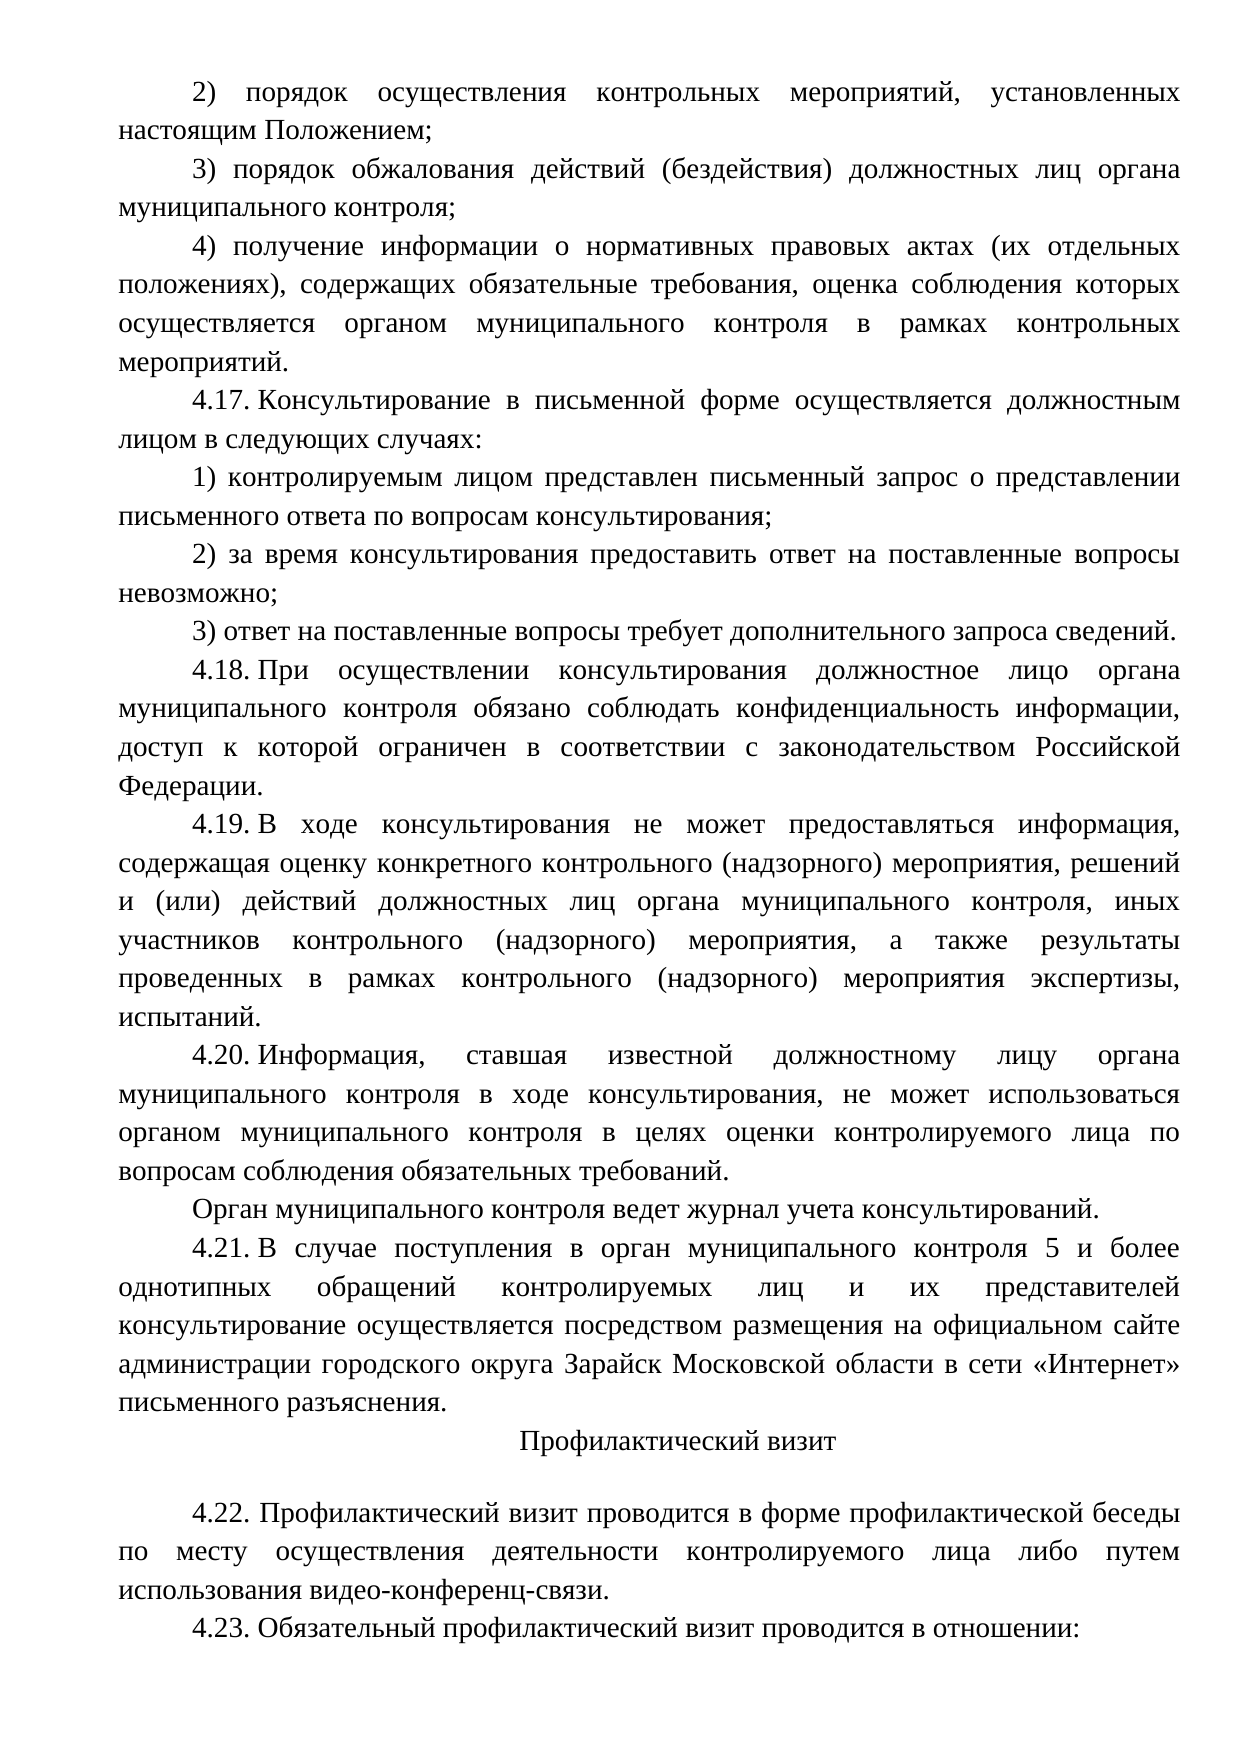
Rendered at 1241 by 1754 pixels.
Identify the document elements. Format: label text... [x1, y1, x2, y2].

text 4) получение информации о нормативных правовых актах (их отдельных положениях), содержащих обязательные требования, оценка соблюдения которых осуществляется органом муниципального контроля в рамках контрольных мероприятий. [118, 228, 1181, 377]
text Орган муниципального контроля ведет журнал учета консультирований. [118, 1192, 1181, 1225]
text 4.21. В случае поступления в орган муниципального контроля 5 и более однотипных обращений контролируемых лиц и их представителей консультирование осуществляется посредством размещения на официальном сайте администрации городского округа Зарайск Московской области в сети «Интернет» письменного разъяснения. [118, 1230, 1181, 1418]
text 2) за время консультирования предоставить ответ на поставленные вопросы невозможно; [118, 536, 1181, 608]
text 4.22. Профилактический визит проводится в форме профилактической беседы по месту осуществления деятельности контролируемого лица либо путем использования видео-конференц-связи. [118, 1495, 1181, 1606]
text 4.20. Информация, ставшая известной должностному лицу органа муниципального контроля в ходе консультирования, не может использоваться органом муниципального контроля в целях оценки контролируемого лица по вопросам соблюдения обязательных требований. [118, 1037, 1181, 1187]
text 4.23. Обязательный профилактический визит проводится в отношении: [118, 1611, 1181, 1644]
text 4.19. В ходе консультирования не может предоставляться информация, содержащая оценку конкретного контрольного (надзорного) мероприятия, решений и (или) действий должностных лиц органа муниципального контроля, иных участников контрольного (надзорного) мероприятия, а также результаты проведенных в рамках контрольного (надзорного) мероприятия экспертизы, испытаний. [118, 806, 1181, 1032]
text 3) порядок обжалования действий (бездействия) должностных лиц органа муниципального контроля; [118, 151, 1181, 223]
text 4.17. Консультирование в письменной форме осуществляется должностным лицом в следующих случаях: [118, 382, 1181, 454]
text 4.18. При осуществлении консультирования должностное лицо органа муниципального контроля обязано соблюдать конфиденциальность информации, доступ к которой ограничен в соответствии с законодательством Российской Федерации. [118, 652, 1181, 801]
text 1) контролируемым лицом представлен письменный запрос о представлении письменного ответа по вопросам консультирования; [118, 459, 1181, 531]
text 2) порядок осуществления контрольных мероприятий, установленных настоящим Положением; [118, 74, 1181, 146]
text Профилактический визит [118, 1423, 1181, 1456]
text 3) ответ на поставленные вопросы требует дополнительного запроса сведений. [118, 613, 1181, 647]
